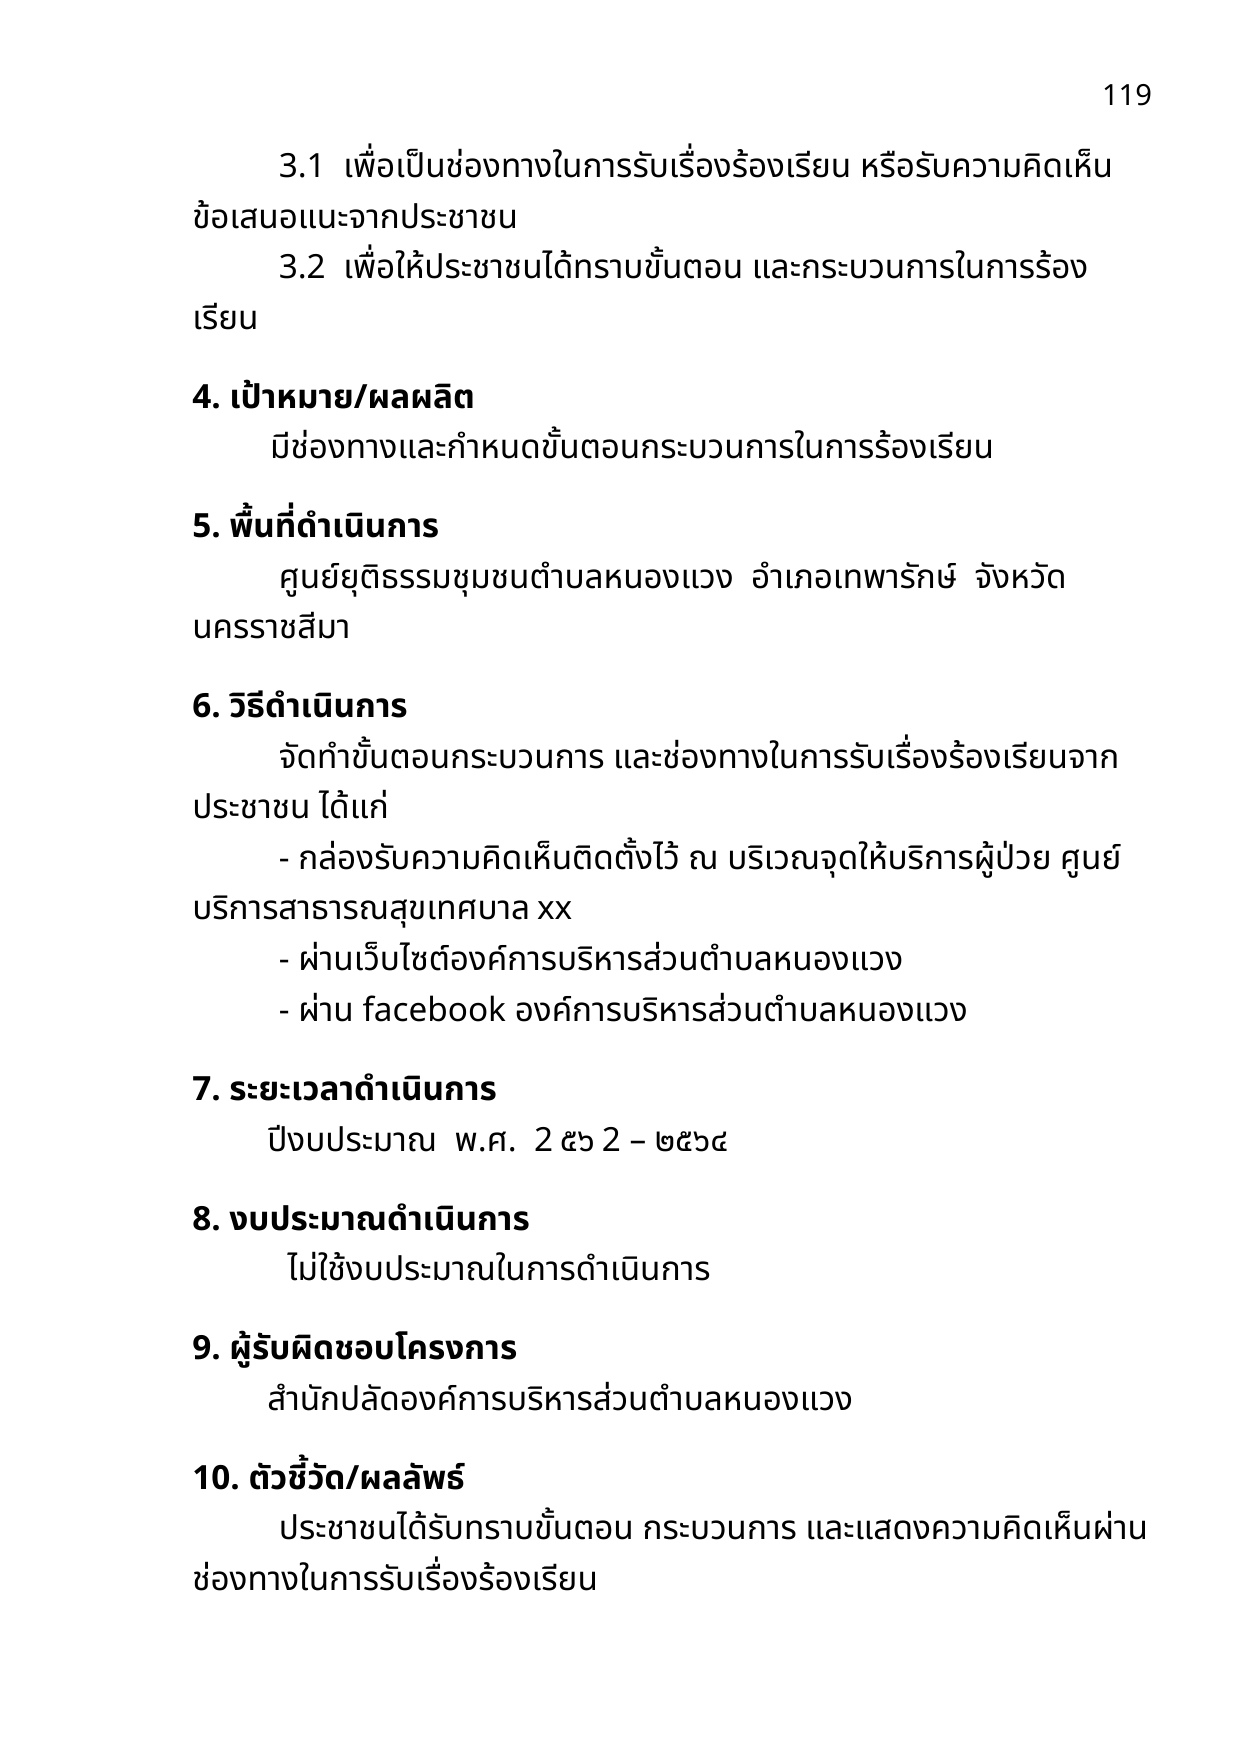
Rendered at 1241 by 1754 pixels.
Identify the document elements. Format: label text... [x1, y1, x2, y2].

text 7. ระยะเวลาดำเนินการ [192, 1065, 1152, 1115]
text 8. งบประมาณดำเนินการ [192, 1194, 1152, 1245]
text สำนักปลัดองค์การบริหารส่วนตำบลหนองแวง [192, 1375, 1152, 1425]
text 4. เป้าหมาย/ผลผลิต [192, 373, 1152, 423]
text ปีงบประมาณ พ.ศ. 2๕๖2 – ๒๕๖๔ [192, 1115, 1152, 1166]
text จัดทําขั้นตอนกระบวนการ และช่องทางในการรับเรื่องร้องเรียนจากประชาชน ได้แก่ [192, 733, 1152, 833]
text 3.1 เพื่อเป็นช่องทางในการรับเรื่องร้องเรียน หรือรับความคิดเห็น ข้อเสนอแนะจากประชาชน [192, 142, 1152, 243]
text ศูนย์ยุติธรรมชุมชนตำบลหนองแวง อำเภอเทพารักษ์ จังหวัดนครราชสีมา [192, 553, 1152, 654]
text ไม่ใช้งบประมาณในการดำเนินการ [192, 1245, 1152, 1296]
text 6. วิธีดําเนินการ [192, 682, 1152, 733]
text 5. พื้นที่ดําเนินการ [192, 502, 1152, 553]
text - กล่องรับความคิดเห็นติดตั้งไว้ ณ บริเวณจุดให้บริการผู้ป่วย ศูนย์บริการสาธารณสุขเทศบาลxx [192, 833, 1152, 935]
text - ผ่าน facebook องค์การบริหารส่วนตำบลหนองแวง [192, 985, 1152, 1036]
text 3.2 เพื่อให้ประชาชนได้ทราบขั้นตอน และกระบวนการในการร้องเรียน [192, 243, 1152, 344]
text มีช่องทางและกําหนดขั้นตอนกระบวนการในการร้องเรียน [192, 423, 1152, 474]
text ประชาชนได้รับทราบขั้นตอน กระบวนการ และแสดงความคิดเห็นผ่านช่องทางในการรับเรื่องร้องเรียน [192, 1504, 1152, 1605]
text 9. ผู้รับผิดชอบโครงการ [192, 1324, 1152, 1375]
text 10. ตัวชี้วัด/ผลลัพธ์ [192, 1454, 1152, 1504]
text - ผ่านเว็บไซต์องค์การบริหารส่วนตำบลหนองแวง [192, 935, 1152, 985]
